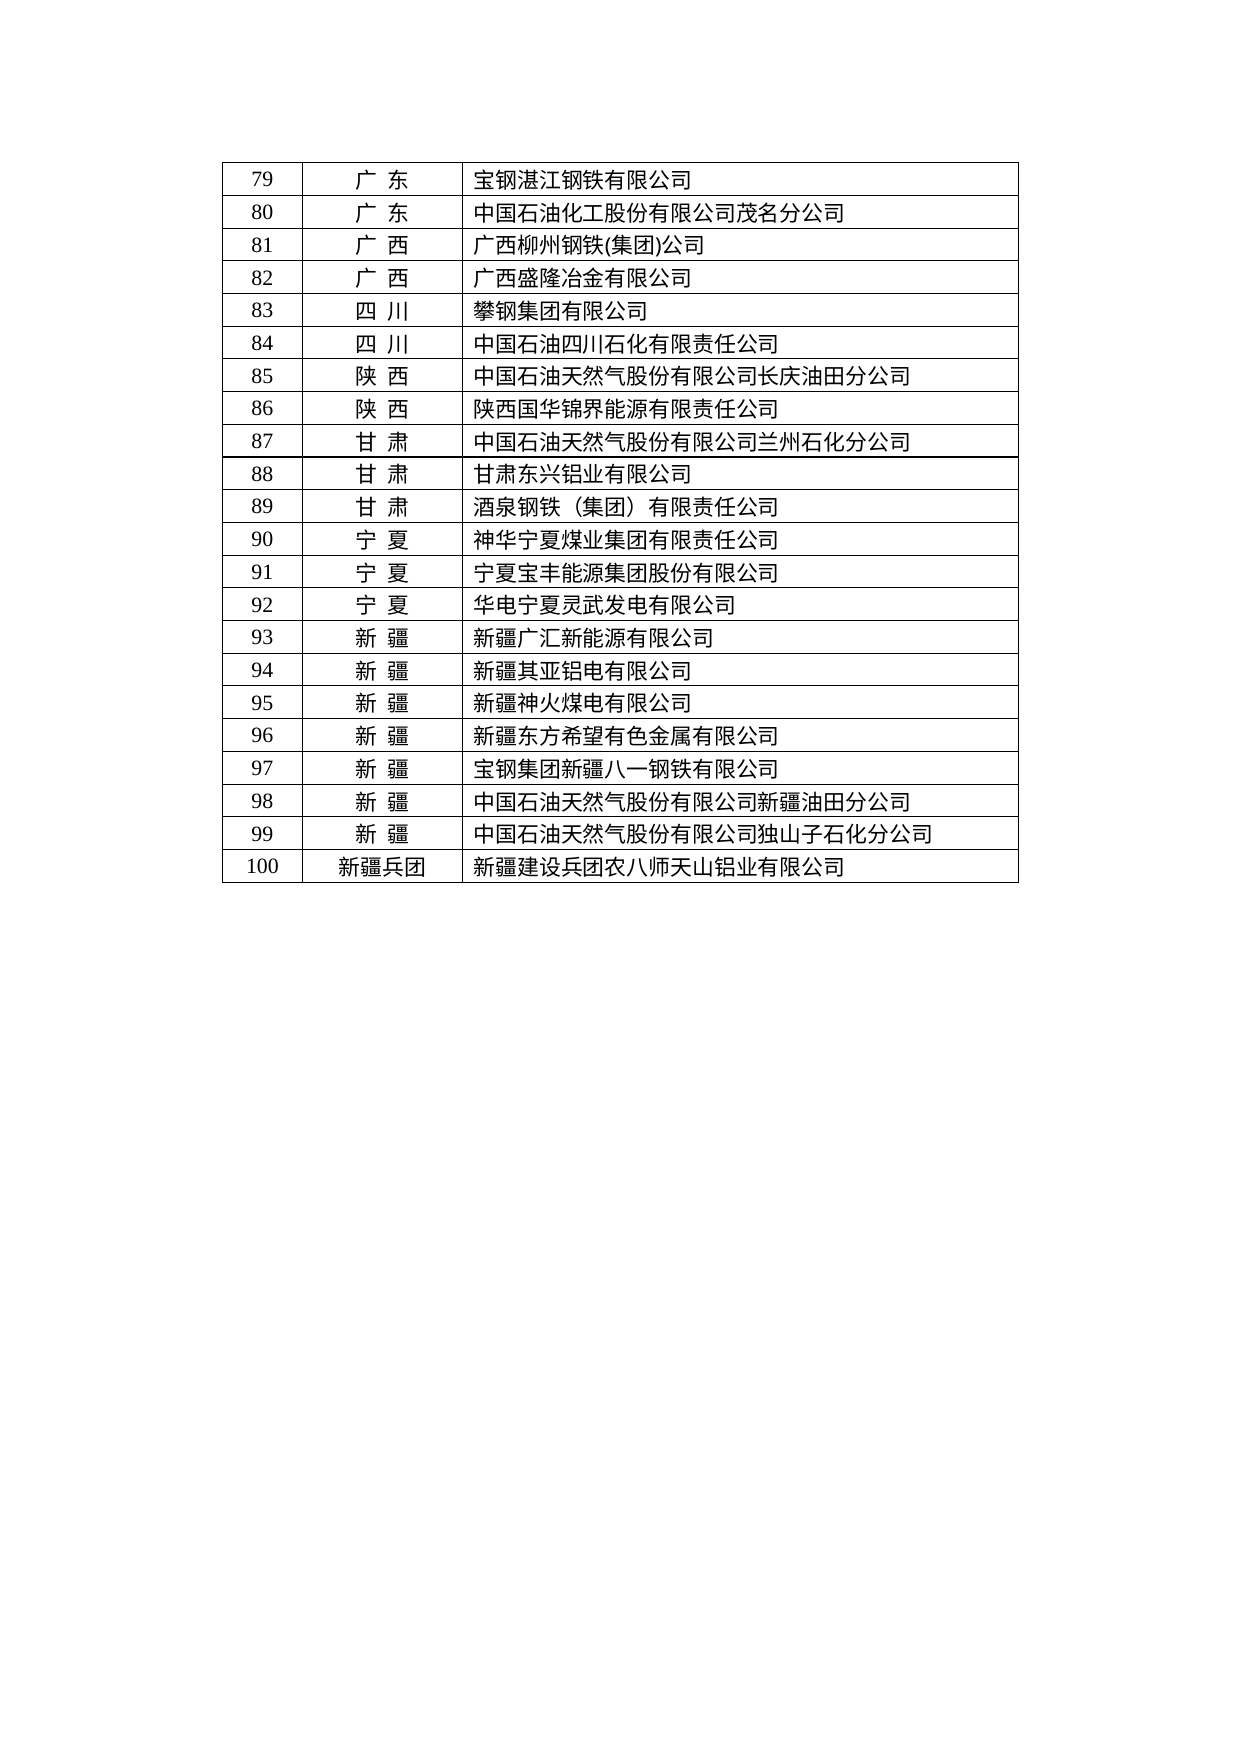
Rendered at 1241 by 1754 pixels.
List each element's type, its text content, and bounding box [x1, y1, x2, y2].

table_cell 86 [223, 392, 302, 424]
table_cell 新 疆 [303, 621, 462, 653]
table_cell 神华宁夏煤业集团有限责任公司 [463, 523, 1018, 554]
table_cell 宁 夏 [303, 556, 462, 587]
table_cell 中国石油四川石化有限责任公司 [463, 327, 1018, 358]
table_cell 87 [223, 425, 302, 456]
table_cell 95 [223, 686, 302, 718]
table_cell 88 [223, 458, 302, 489]
table_cell 79 [223, 163, 302, 195]
table_cell 90 [223, 523, 302, 554]
table_cell 84 [223, 327, 302, 358]
table_cell 89 [223, 490, 302, 522]
table_cell 新疆其亚铝电有限公司 [463, 654, 1018, 685]
table_cell 新疆建设兵团农八师天山铝业有限公司 [463, 850, 1018, 882]
table_cell 宁 夏 [303, 588, 462, 620]
table_cell 91 [223, 556, 302, 587]
table_cell 新 疆 [303, 719, 462, 751]
table_cell 四 川 [303, 327, 462, 358]
table_cell 甘肃东兴铝业有限公司 [463, 458, 1018, 489]
table_cell 新 疆 [303, 785, 462, 816]
table_cell 广 东 [303, 196, 462, 227]
table_cell 新 疆 [303, 817, 462, 849]
table_cell 83 [223, 294, 302, 326]
table_cell 陕 西 [303, 392, 462, 424]
table_cell 100 [223, 850, 302, 882]
table_cell 96 [223, 719, 302, 751]
table_cell 94 [223, 654, 302, 685]
table_cell 中国石油天然气股份有限公司独山子石化分公司 [463, 817, 1018, 849]
table_cell 97 [223, 752, 302, 783]
table_cell 甘 肃 [303, 490, 462, 522]
table_cell 甘 肃 [303, 458, 462, 489]
table_cell 甘 肃 [303, 425, 462, 456]
table_cell 宁 夏 [303, 523, 462, 554]
table_cell 新 疆 [303, 654, 462, 685]
table_cell 中国石油天然气股份有限公司新疆油田分公司 [463, 785, 1018, 816]
table_cell 中国石油天然气股份有限公司长庆油田分公司 [463, 359, 1018, 391]
table_cell 98 [223, 785, 302, 816]
table_cell 广 东 [303, 163, 462, 195]
table_cell 中国石油化工股份有限公司茂名分公司 [463, 196, 1018, 227]
table_cell 陕 西 [303, 359, 462, 391]
table_cell 广西柳州钢铁(集团)公司 [463, 229, 1018, 260]
table_cell 新 疆 [303, 686, 462, 718]
table_cell 82 [223, 261, 302, 293]
table_cell 华电宁夏灵武发电有限公司 [463, 588, 1018, 620]
table_cell 陕西国华锦界能源有限责任公司 [463, 392, 1018, 424]
table_cell 99 [223, 817, 302, 849]
table_cell 92 [223, 588, 302, 620]
table_cell 四 川 [303, 294, 462, 326]
table_cell 新疆广汇新能源有限公司 [463, 621, 1018, 653]
table_cell 新疆东方希望有色金属有限公司 [463, 719, 1018, 751]
table_cell 中国石油天然气股份有限公司兰州石化分公司 [463, 425, 1018, 456]
table_cell 广 西 [303, 261, 462, 293]
table_cell 广西盛隆冶金有限公司 [463, 261, 1018, 293]
table_cell 85 [223, 359, 302, 391]
table_cell 宝钢湛江钢铁有限公司 [463, 163, 1018, 195]
table_cell 81 [223, 229, 302, 260]
table_cell 新疆神火煤电有限公司 [463, 686, 1018, 718]
table_cell 新 疆 [303, 752, 462, 783]
table_cell 酒泉钢铁（集团）有限责任公司 [463, 490, 1018, 522]
table_cell 宝钢集团新疆八一钢铁有限公司 [463, 752, 1018, 783]
table_cell 宁夏宝丰能源集团股份有限公司 [463, 556, 1018, 587]
table_cell 93 [223, 621, 302, 653]
table_cell 80 [223, 196, 302, 227]
table_cell 新疆兵团 [303, 850, 462, 882]
table_cell 广 西 [303, 229, 462, 260]
table_cell 攀钢集团有限公司 [463, 294, 1018, 326]
